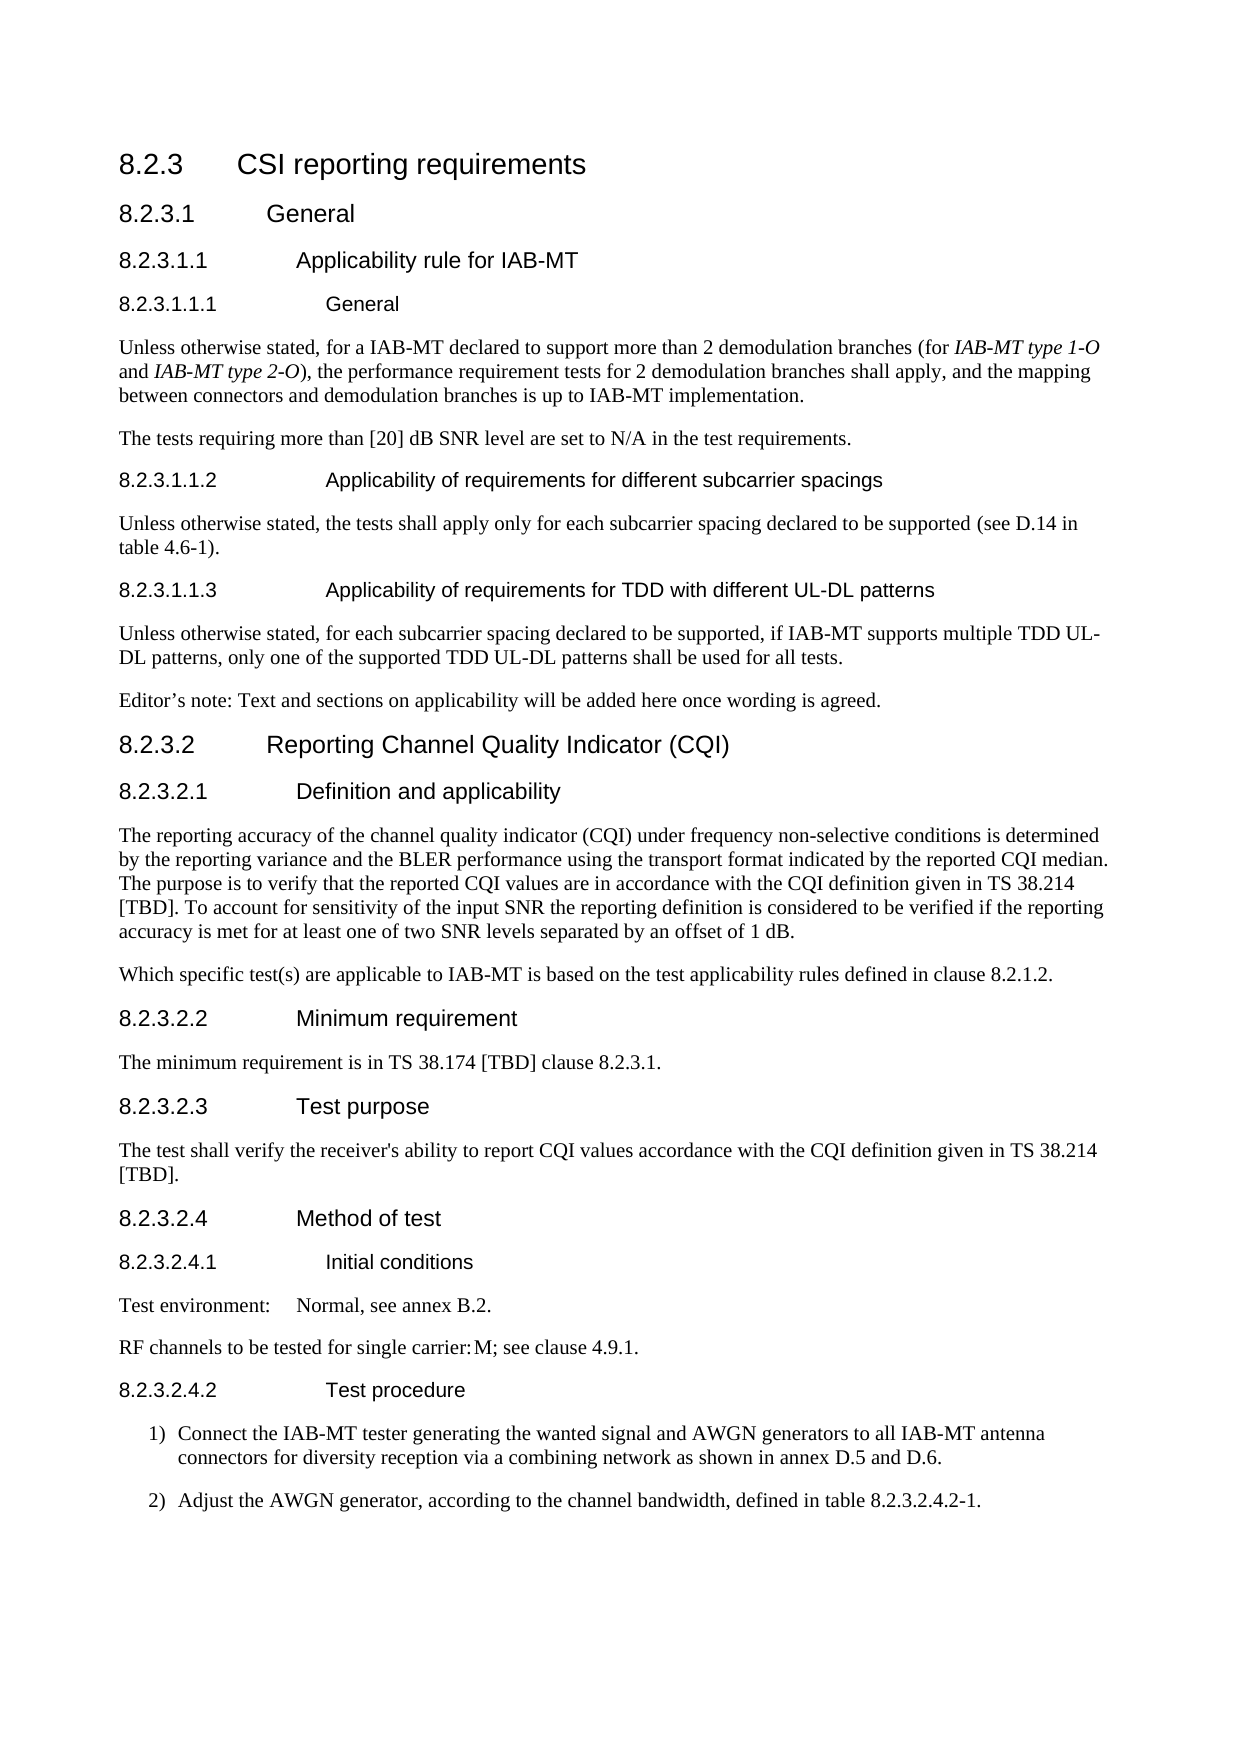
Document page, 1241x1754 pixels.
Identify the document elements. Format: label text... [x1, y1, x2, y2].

text The minimum requirement is in TS 38.174 [TBD] clause 8.2.3.1. [118, 1050, 1122, 1074]
subtitle 8.2.3.1.1 Applicability rule for IAB-MT [118, 247, 1122, 273]
subtitle 8.2.3 CSI reporting requirements [118, 147, 1122, 181]
subtitle 8.2.3.1.1.3 Applicability of requirements for TDD with different UL-DL patterns [118, 578, 1122, 602]
subtitle 8.2.3.2.4.2 Test procedure [118, 1378, 1122, 1402]
subtitle 8.2.3.1.1.1 General [118, 292, 1122, 316]
subtitle 8.2.3.2.2 Minimum requirement [118, 1005, 1122, 1031]
text Which specific test(s) are applicable to IAB-MT is based on the test applicability rules defined in clause 8.2.1.2. [118, 962, 1122, 986]
subtitle 8.2.3.2.4 Method of test [118, 1205, 1122, 1231]
subtitle 8.2.3.2.3 Test purpose [118, 1093, 1122, 1119]
text The reporting accuracy of the channel quality indicator (CQI) under frequency non-selective conditions is determined by the reporting variance and the BLER performance using the transport format indicated by the reported CQI median. The purpose is to verify that the reported CQI values are in accordance with the CQI definition given in TS 38.214 [TBD]. To account for sensitivity of the input SNR the reporting definition is considered to be verified if the reporting accuracy is met for at least one of two SNR levels separated by an offset of 1 dB. [118, 823, 1122, 943]
subtitle 8.2.3.2.1 Definition and applicability [118, 778, 1122, 804]
text Editor’s note: Text and sections on applicability will be added here once wording is agreed. [118, 687, 1122, 712]
text The tests requiring more than [20] dB SNR level are set to N/A in the test requirements. [118, 426, 1122, 449]
text RF channels to be tested for single carrier: M; see clause 4.9.1. [118, 1335, 1122, 1359]
text Unless otherwise stated, the tests shall apply only for each subcarrier spacing declared to be supported (see D.14 in table 4.6-1). [118, 511, 1122, 559]
subtitle 8.2.3.1 General [118, 199, 1122, 228]
subtitle 8.2.3.1.1.2 Applicability of requirements for different subcarrier spacings [118, 468, 1122, 492]
text The test shall verify the receiver's ability to report CQI values accordance with the CQI definition given in TS 38.214 [TBD]. [118, 1138, 1122, 1186]
subtitle 8.2.3.2.4.1 Initial conditions [118, 1250, 1122, 1274]
subtitle 8.2.3.2 Reporting Channel Quality Indicator (CQI) [118, 730, 1122, 759]
text Unless otherwise stated, for each subcarrier spacing declared to be supported, if IAB-MT supports multiple TDD UL-DL patterns, only one of the supported TDD UL-DL patterns shall be used for all tests. [118, 621, 1122, 669]
text 1) Connect the IAB-MT tester generating the wanted signal and AWGN generators to all IAB-MT antenna connectors for diversity reception via a combining network as shown in annex D.5 and D.6. [148, 1421, 1122, 1469]
text Unless otherwise stated, for a IAB-MT declared to support more than 2 demodulation branches (for IAB-MT type 1-O and IAB-MT type 2-O), the performance requirement tests for 2 demodulation branches shall apply, and the mapping between connectors and demodulation branches is up to IAB-MT implementation. [118, 334, 1122, 407]
text 2) Adjust the AWGN generator, according to the channel bandwidth, defined in table 8.2.3.2.4.2-1. [148, 1488, 1122, 1512]
text Test environment: Normal, see annex B.2. [118, 1292, 1122, 1317]
